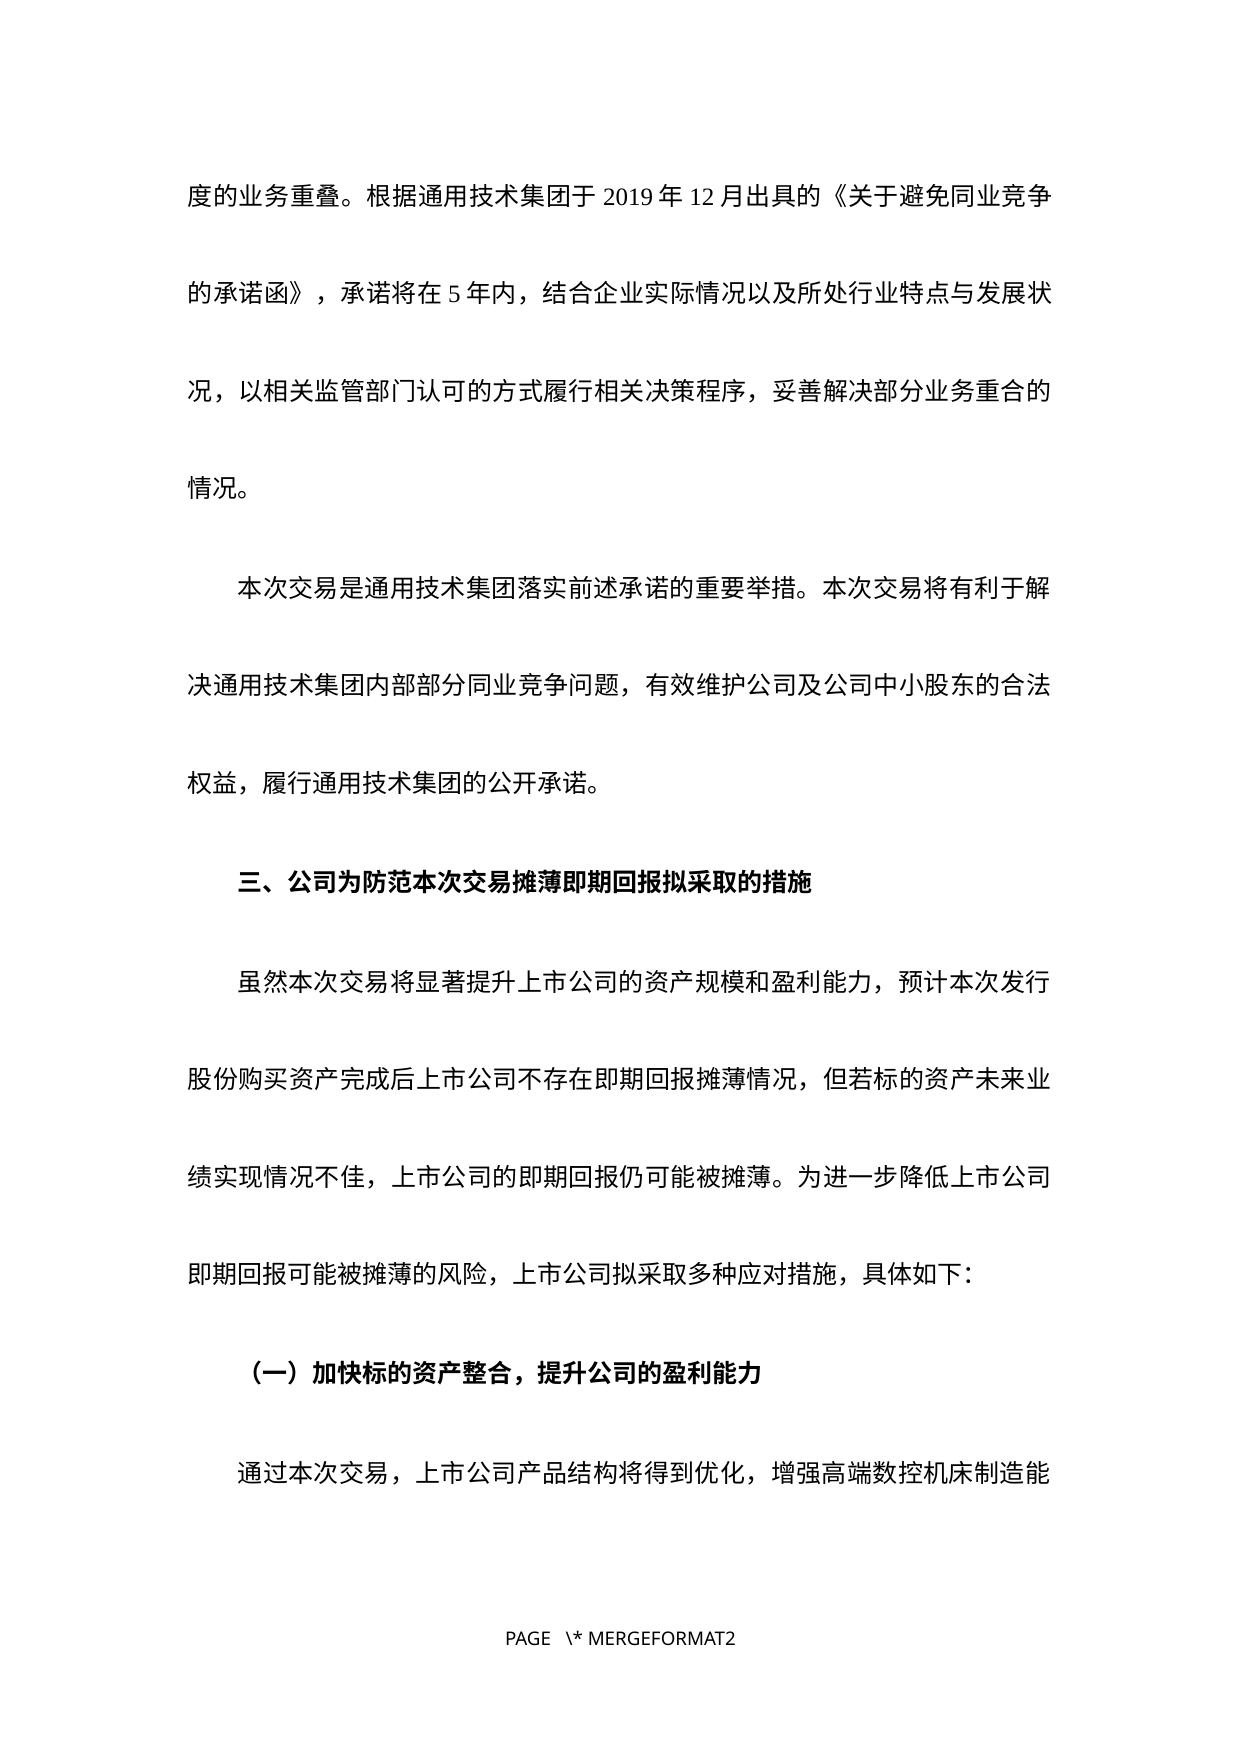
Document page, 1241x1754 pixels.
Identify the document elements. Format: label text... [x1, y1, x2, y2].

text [187, 162, 1053, 519]
subtitle （一）加快标的资产整合，提升公司的盈利能力 [187, 1339, 1053, 1404]
text 虽然本次交易将显著提升上市公司的资产规模和盈利能力，预计本次发行股份购买资产完成后上市公司不存在即期回报摊薄情况，但若标的资产未来业绩实现情况不佳，上市公司的即期回报仍可能被摊薄。为进一步降低上市公司即期回报可能被摊薄的风险，上市公司拟采取多种应对措施，具体如下： [187, 948, 1053, 1305]
text 本次交易是通用技术集团落实前述承诺的重要举措。本次交易将有利于解决通用技术集团内部部分同业竞争问题，有效维护公司及公司中小股东的合法权益，履行通用技术集团的公开承诺。 [187, 554, 1053, 814]
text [187, 1439, 1053, 1504]
subtitle 三、公司为防范本次交易摊薄即期回报拟采取的措施 [187, 848, 1053, 913]
